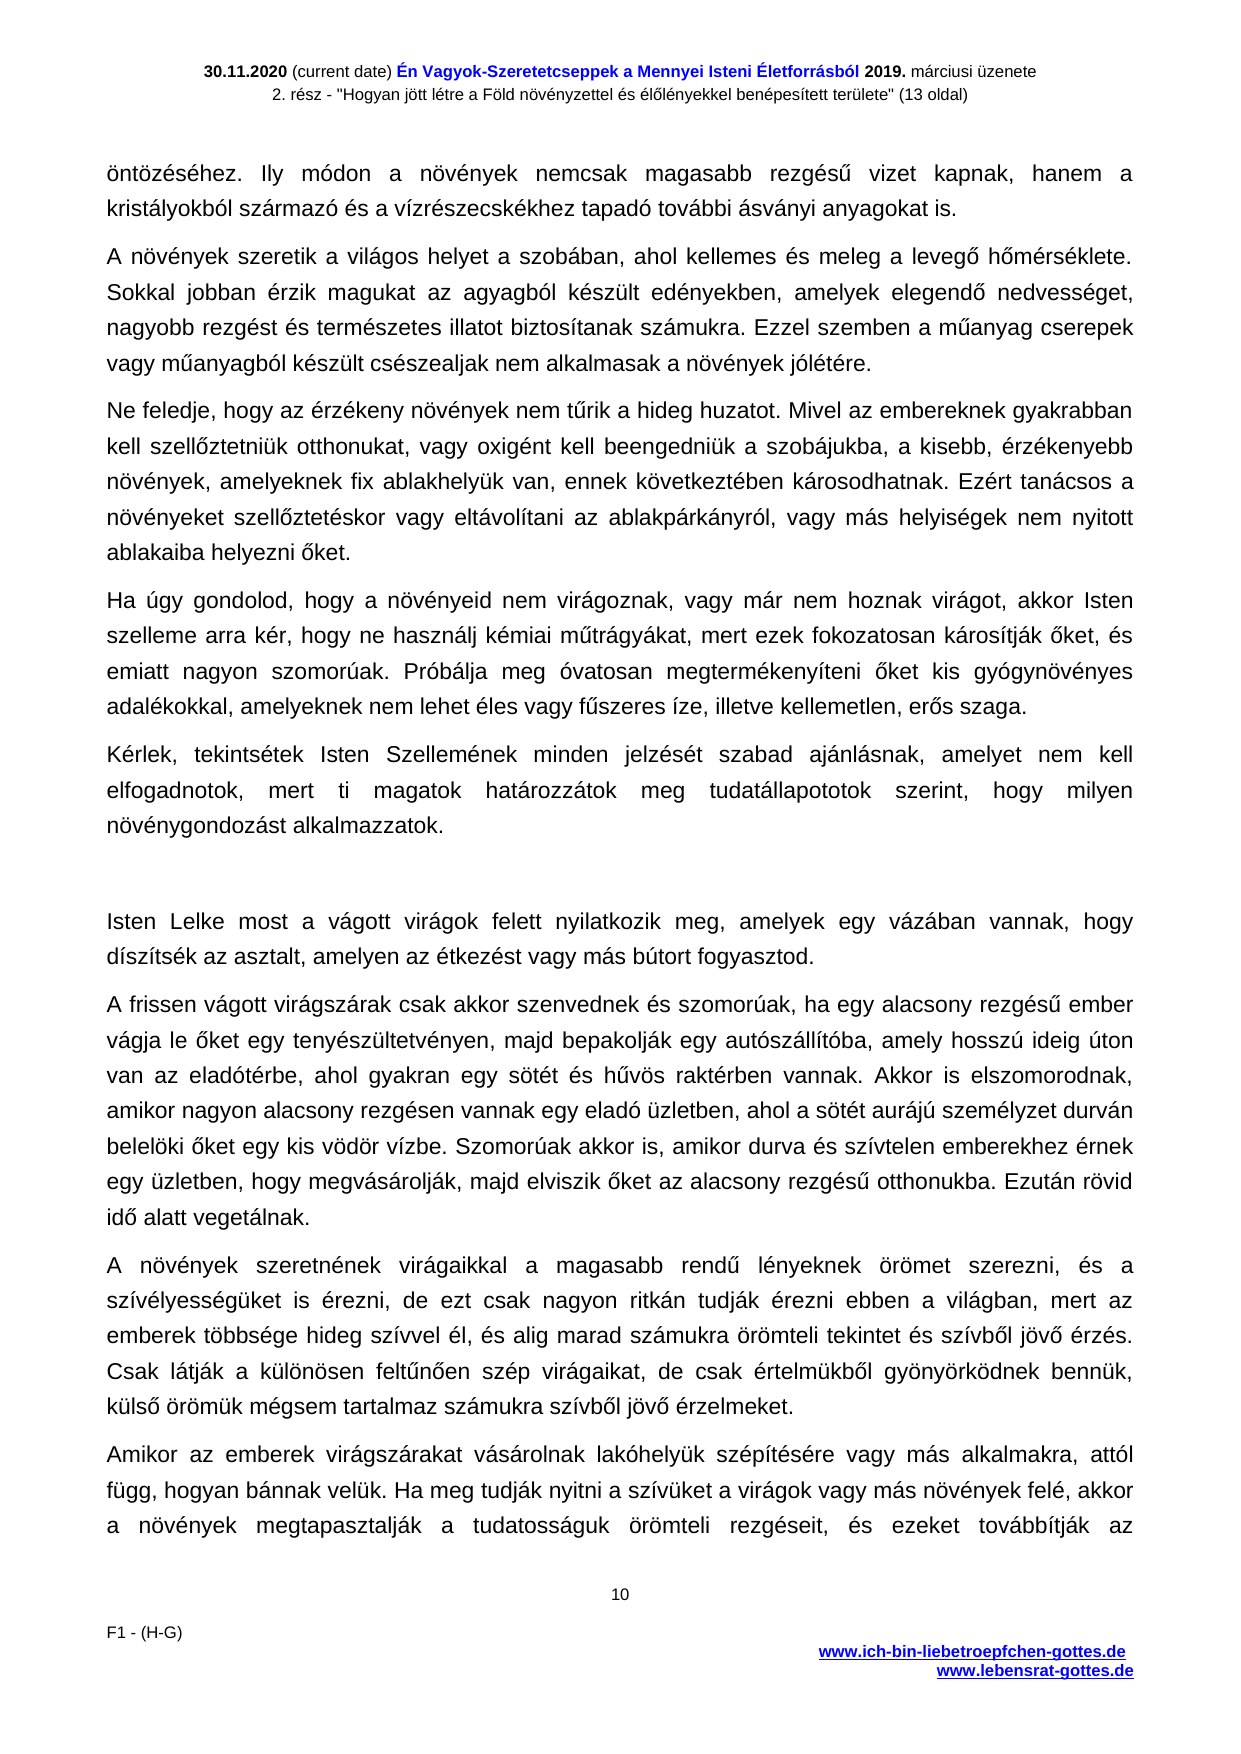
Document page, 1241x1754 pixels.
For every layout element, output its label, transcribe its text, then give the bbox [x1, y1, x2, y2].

text A növények szeretik a világos helyet a szobában, ahol kellemes és meleg a levegő hőmérséklete. Sokkal jobban érzik magukat az agyagból készült edényekben, amelyek elegendő nedvességet, nagyobb rezgést és természetes illatot biztosítanak számukra. Ezzel szemben a műanyag cserepek vagy műanyagból készült csészealjak nem alkalmasak a növények jólétére. [106, 236, 1134, 378]
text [106, 1434, 1134, 1541]
text Isten Lelke most a vágott virágok felett nyilatkozik meg, amelyek egy vázában vannak, hogy díszítsék az asztalt, amelyen az étkezést vagy más bútort fogyasztod. [106, 901, 1134, 972]
text A frissen vágott virágszárak csak akkor szenvednek és szomorúak, ha egy alacsony rezgésű ember vágja le őket egy tenyészültetvényen, majd bepakolják egy autószállítóba, amely hosszú ideig úton van az eladótérbe, ahol gyakran egy sötét és hűvös raktérben vannak. Akkor is elszomorodnak, amikor nagyon alacsony rezgésen vannak egy eladó üzletben, ahol a sötét aurájú személyzet durván belelöki őket egy kis vödör vízbe. Szomorúak akkor is, amikor durva és szívtelen emberekhez érnek egy üzletben, hogy megvásárolják, majd elviszik őket az alacsony rezgésű otthonukba. Ezután rövid idő alatt vegetálnak. [106, 984, 1134, 1232]
text Kérlek, tekintsétek Isten Szellemének minden jelzését szabad ajánlásnak, amelyet nem kell elfogadnotok, mert ti magatok határozzátok meg tudatállapototok szerint, hogy milyen növénygondozást alkalmazzatok. [106, 734, 1134, 841]
text Ha úgy gondolod, hogy a növényeid nem virágoznak, vagy már nem hoznak virágot, akkor Isten szelleme arra kér, hogy ne használj kémiai műtrágyákat, mert ezek fokozatosan károsítják őket, és emiatt nagyon szomorúak. Próbálja meg óvatosan megtermékenyíteni őket kis gyógynövényes adalékokkal, amelyeknek nem lehet éles vagy fűszeres íze, illetve kellemetlen, erős szaga. [106, 580, 1134, 722]
text Ne feledje, hogy az érzékeny növények nem tűrik a hideg huzatot. Mivel az embereknek gyakrabban kell szellőztetniük otthonukat, vagy oxigént kell beengedniük a szobájukba, a kisebb, érzékenyebb növények, amelyeknek fix ablakhelyük van, ennek következtében károsodhatnak. Ezért tanácsos a növényeket szellőztetéskor vagy eltávolítani az ablakpárkányról, vagy más helyiségek nem nyitott ablakaiba helyezni őket. [106, 391, 1134, 568]
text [106, 153, 1134, 224]
text A növények szeretnének virágaikkal a magasabb rendű lényeknek örömet szerezni, és a szívélyességüket is érezni, de ezt csak nagyon ritkán tudják érezni ebben a világban, mert az emberek többsége hideg szívvel él, és alig marad számukra örömteli tekintet és szívből jövő érzés. Csak látják a különösen feltűnően szép virágaikat, de csak értelmükből gyönyörködnek bennük, külső örömük mégsem tartalmaz számukra szívből jövő érzelmeket. [106, 1245, 1134, 1422]
